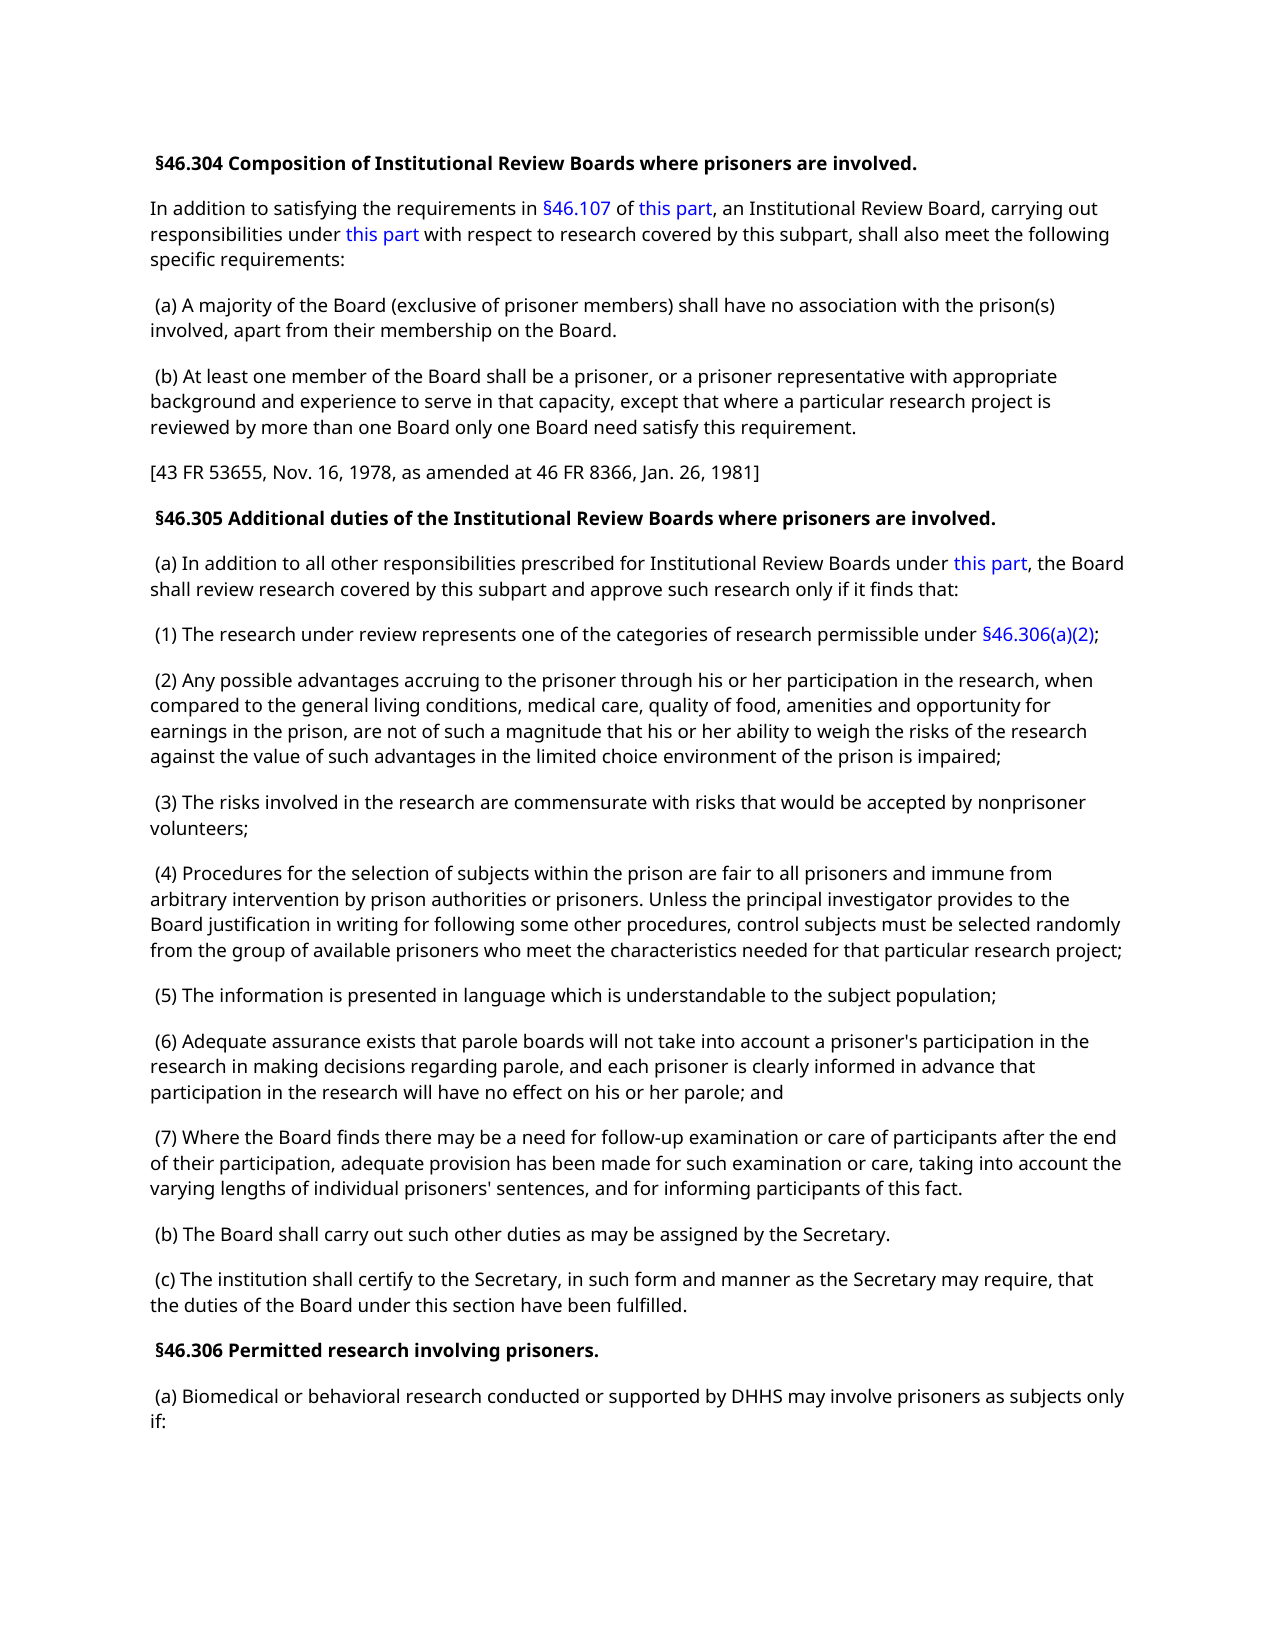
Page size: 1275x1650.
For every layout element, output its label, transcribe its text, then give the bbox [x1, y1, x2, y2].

text (b) The Board shall carry out such other duties as may be assigned by the Secretary. [150, 1221, 1125, 1247]
text §46.306 Permitted research involving prisoners. [150, 1338, 1125, 1363]
text (1) The research under review represents one of the categories of research permissible under §46.306(a)(2); [150, 622, 1125, 647]
text (a) Biomedical or behavioral research conducted or supported by DHHS may involve prisoners as subjects only if: [150, 1383, 1125, 1434]
text (4) Procedures for the selection of subjects within the prison are fair to all prisoners and immune from arbitrary intervention by prison authorities or prisoners. Unless the principal investigator provides to the Board justification in writing for following some other procedures, control subjects must be selected randomly from the group of available prisoners who meet the characteristics needed for that particular research project; [150, 860, 1125, 962]
text (3) The risks involved in the research are commensurate with risks that would be accepted by nonprisoner volunteers; [150, 789, 1125, 840]
text (7) Where the Board finds there may be a need for follow-up examination or care of participants after the end of their participation, adequate provision has been made for such examination or care, taking into account the varying lengths of individual prisoners' sentences, and for informing participants of this fact. [150, 1124, 1125, 1201]
text §46.305 Additional duties of the Institutional Review Boards where prisoners are involved. [150, 505, 1125, 531]
text (b) At least one member of the Board shall be a prisoner, or a prisoner representative with appropriate background and experience to serve in that capacity, except that where a particular research project is reviewed by more than one Board only one Board need satisfy this requirement. [150, 363, 1125, 440]
text (2) Any possible advantages accruing to the prisoner through his or her participation in the research, when compared to the general living conditions, medical care, quality of food, amenities and opportunity for earnings in the prison, are not of such a magnitude that his or her ability to weigh the risks of the research against the value of such advantages in the limited choice environment of the prison is impaired; [150, 667, 1125, 769]
text §46.304 Composition of Institutional Review Boards where prisoners are involved. [150, 150, 1125, 176]
text (a) A majority of the Board (exclusive of prisoner members) shall have no association with the prison(s) involved, apart from their membership on the Board. [150, 292, 1125, 343]
text (c) The institution shall certify to the Secretary, in such form and manner as the Secretary may require, that the duties of the Board under this section have been fulfilled. [150, 1267, 1125, 1318]
text (6) Adequate assurance exists that parole boards will not take into account a prisoner's participation in the research in making decisions regarding parole, and each prisoner is clearly informed in advance that participation in the research will have no effect on his or her parole; and [150, 1028, 1125, 1104]
text [43 FR 53655, Nov. 16, 1978, as amended at 46 FR 8366, Jan. 26, 1981] [150, 460, 1125, 485]
text In addition to satisfying the requirements in §46.107 of this part, an Institutional Review Board, carrying out responsibilities under this part with respect to research covered by this subpart, shall also meet the following specific requirements: [150, 196, 1125, 272]
text (a) In addition to all other responsibilities prescribed for Institutional Review Boards under this part, the Board shall review research covered by this subpart and approve such research only if it finds that: [150, 551, 1125, 602]
text (5) The information is presented in language which is understandable to the subject population; [150, 982, 1125, 1008]
